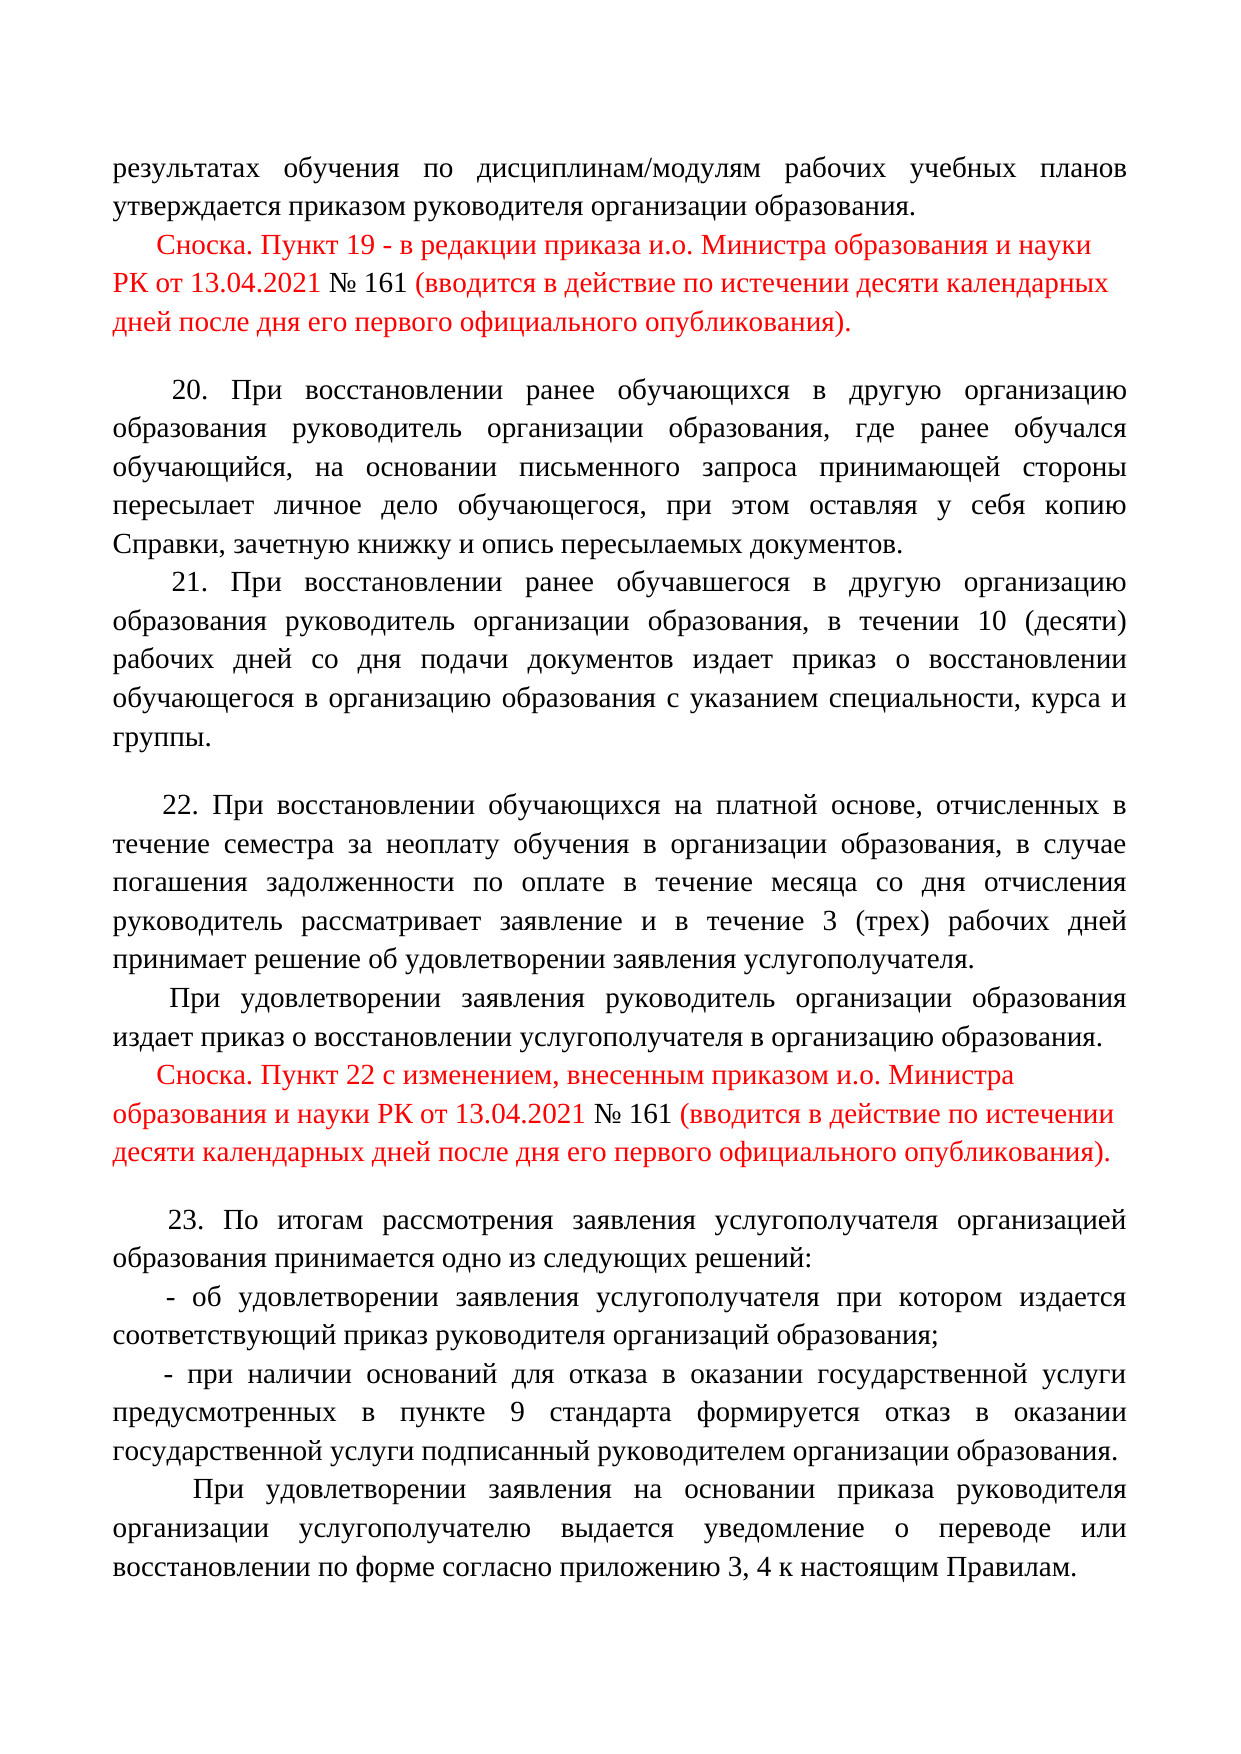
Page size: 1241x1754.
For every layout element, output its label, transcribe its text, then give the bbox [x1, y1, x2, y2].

text - при наличии оснований для отказа в оказании государственной услуги предусмотренных в пункте 9 стандарта формируется отказ в оказании государственной услуги подписанный руководителем организации образования. [112, 1356, 1128, 1467]
text 23. По итогам рассмотрения заявления услугополучателя организацией образования принимается одно из следующих решений: [112, 1202, 1128, 1274]
text Сноска. Пункт 22 с изменением, внесенным приказом и.о. Министра образования и науки РК от 13.04.2021 № 161 (вводится в действие по истечении десяти календарных дней после дня его первого официального опубликования). [112, 1057, 1128, 1198]
text - об удовлетворении заявления услугополучателя при котором издается соответствующий приказ руководителя организаций образования; [112, 1279, 1128, 1351]
text При удовлетворении заявления руководитель организации образования издает приказ о восстановлении услугополучателя в организацию образования. [112, 980, 1128, 1052]
text 21. При восстановлении ранее обучавшегося в другую организацию образования руководитель организации образования, в течении 10 (десяти) рабочих дней со дня подачи документов издает приказ о восстановлении обучающегося в организацию образования с указанием специальности, курса и группы. [112, 564, 1128, 752]
text 22. При восстановлении обучающихся на платной основе, отчисленных в течение семестра за неоплату обучения в организации образования, в случае погашения задолженности по оплате в течение месяца со дня отчисления руководитель рассматривает заявление и в течение 3 (трех) рабочих дней принимает решение об удовлетворении заявления услугополучателя. [112, 787, 1128, 975]
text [112, 150, 1128, 222]
text При удовлетворении заявления на основании приказа руководителя организации услугополучателю выдается уведомление о переводе или восстановлении по форме согласно приложению 3, 4 к настоящим Правилам. [112, 1472, 1128, 1582]
text Сноска. Пункт 19 - в редакции приказа и.о. Министра образования и науки РК от 13.04.2021 № 161 (вводится в действие по истечении десяти календарных дней после дня его первого официального опубликования). [112, 227, 1128, 368]
text 20. При восстановлении ранее обучающихся в другую организацию образования руководитель организации образования, где ранее обучался обучающийся, на основании письменного запроса принимающей стороны пересылает личное дело обучающегося, при этом оставляя у себя копию Справки, зачетную книжку и опись пересылаемых документов. [112, 372, 1128, 559]
